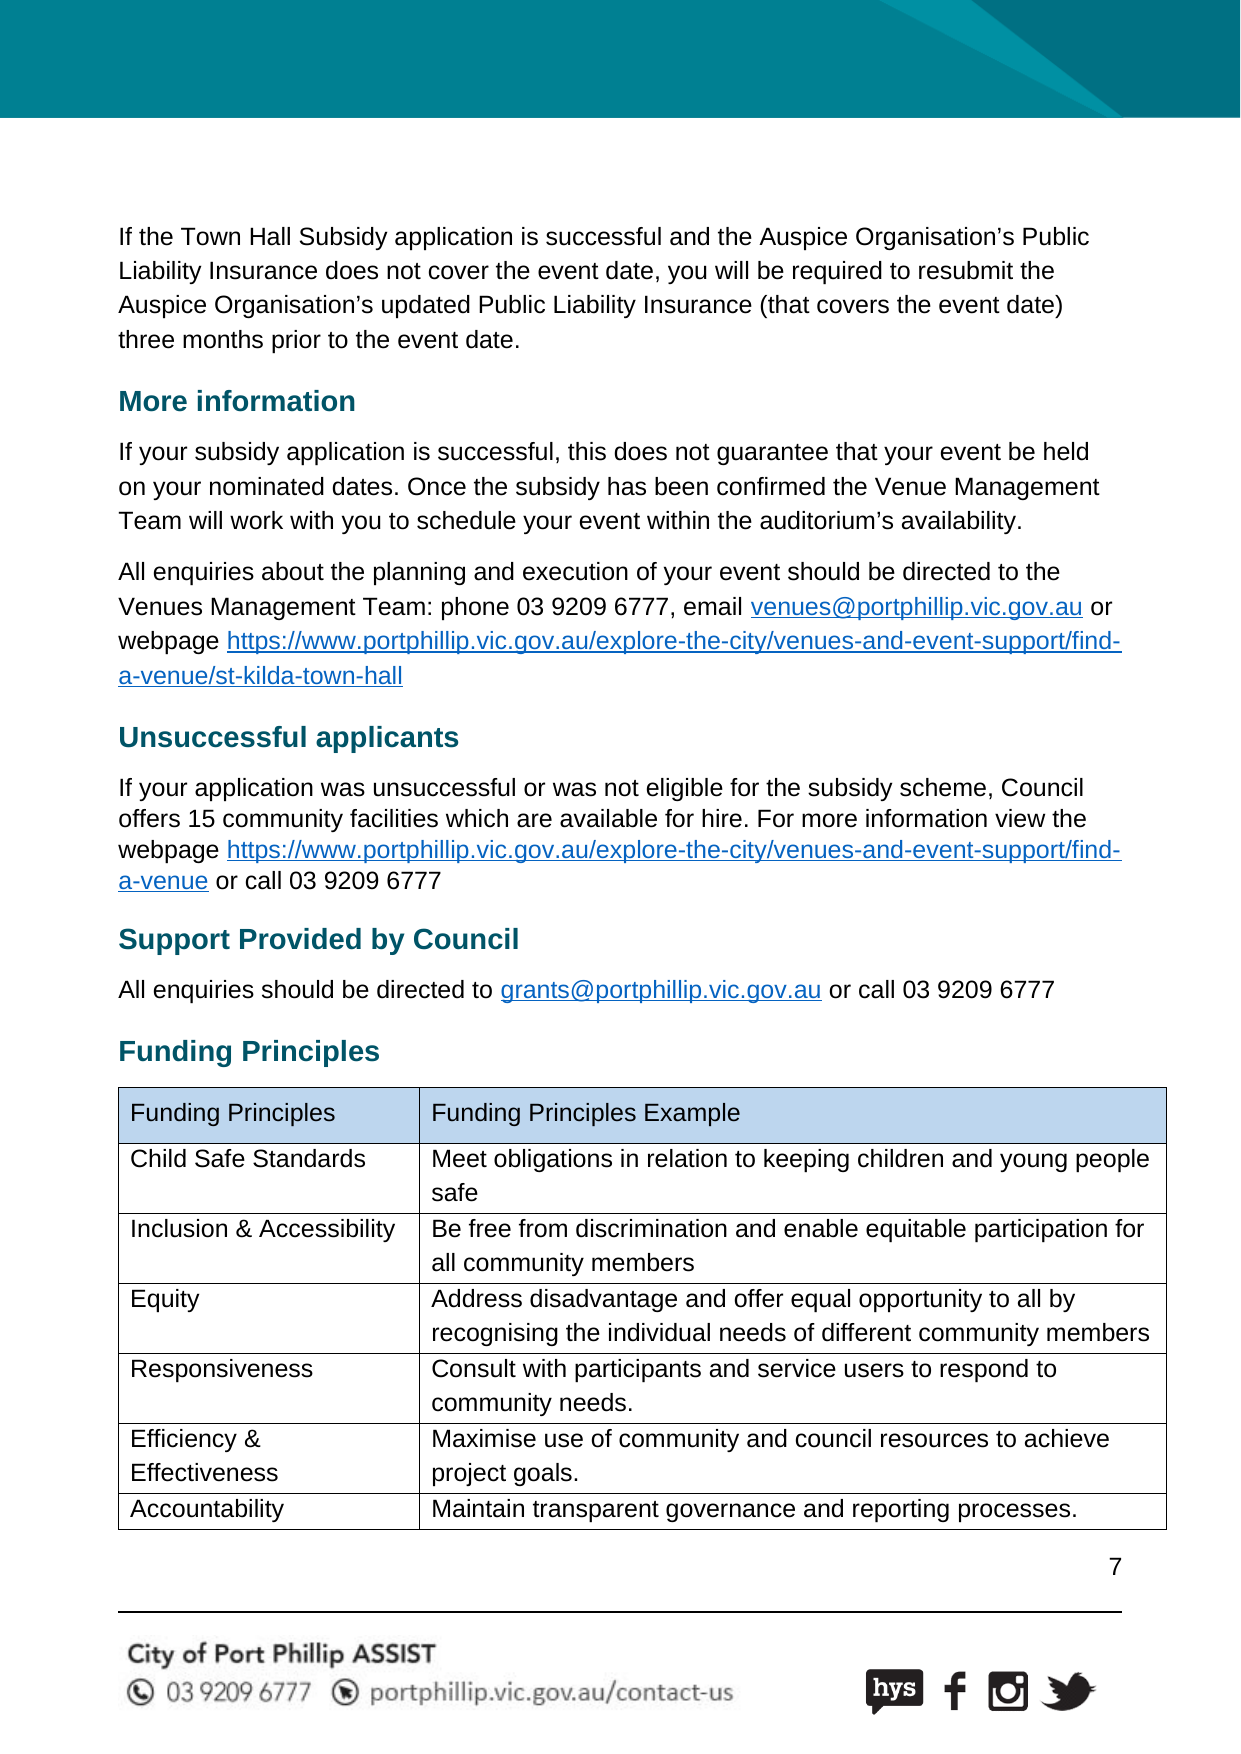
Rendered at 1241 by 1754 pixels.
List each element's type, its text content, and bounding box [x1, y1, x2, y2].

table_cell Consult with participants and service users to respond to community needs. [420, 1354, 1166, 1423]
table_cell Be free from discrimination and enable equitable participation for all community members [420, 1214, 1166, 1283]
subtitle More information [118, 384, 1122, 418]
table_cell Equity [119, 1284, 419, 1353]
table_cell Efficiency & Effectiveness [119, 1424, 419, 1493]
text If your subsidy application is successful, this does not guarantee that your event be held on your nominated dates. Once the subsidy has been confirmed the Venue Management Team will work with you to schedule your event within the auditorium’s availability. [118, 437, 1122, 535]
subtitle Unsuccessful applicants [118, 720, 1122, 754]
table_cell Maintain transparent governance and reporting processes. [420, 1494, 1166, 1528]
picture [0, 0, 1241, 119]
table_header Funding Principles Example [420, 1088, 1166, 1143]
text If your application was unsuccessful or was not eligible for the subsidy scheme, Council offers 15 community facilities which are available for hire. For more information view the webpage https://www.portphillip.vic.gov.au/explore-the-city/venues-and-event-support/find-a-venue or call 03 9209 6777 [118, 773, 1122, 895]
table_cell Accountability [119, 1494, 419, 1528]
table_cell Inclusion & Accessibility [119, 1214, 419, 1283]
text If the Town Hall Subsidy application is successful and the Auspice Organisation’s Public Liability Insurance does not cover the event date, you will be required to resubmit the Auspice Organisation’s updated Public Liability Insurance (that covers the event date) three months prior to the event date. [118, 222, 1122, 354]
table_cell Maximise use of community and council resources to achieve project goals. [420, 1424, 1166, 1493]
text All enquiries about the planning and execution of your event should be directed to the Venues Management Team: phone 03 9209 6777, email venues@portphillip.vic.gov.au or webpage https://www.portphillip.vic.gov.au/explore-the-city/venues-and-event-support/find-a-venue/st-kilda-town-hall [118, 557, 1122, 689]
subtitle Funding Principles [118, 1034, 1122, 1068]
picture [118, 1635, 1101, 1718]
subtitle Support Provided by Council [118, 922, 1122, 956]
text All enquiries should be directed to grants@portphillip.vic.gov.au or call 03 9209 6777 [118, 975, 1122, 1003]
table_header Funding Principles [119, 1088, 419, 1143]
table_cell Responsiveness [119, 1354, 419, 1423]
table_cell Child Safe Standards [119, 1144, 419, 1213]
table_cell Meet obligations in relation to keeping children and young people safe [420, 1144, 1166, 1213]
table_cell Address disadvantage and offer equal opportunity to all by recognising the individual needs of different community members [420, 1284, 1166, 1353]
